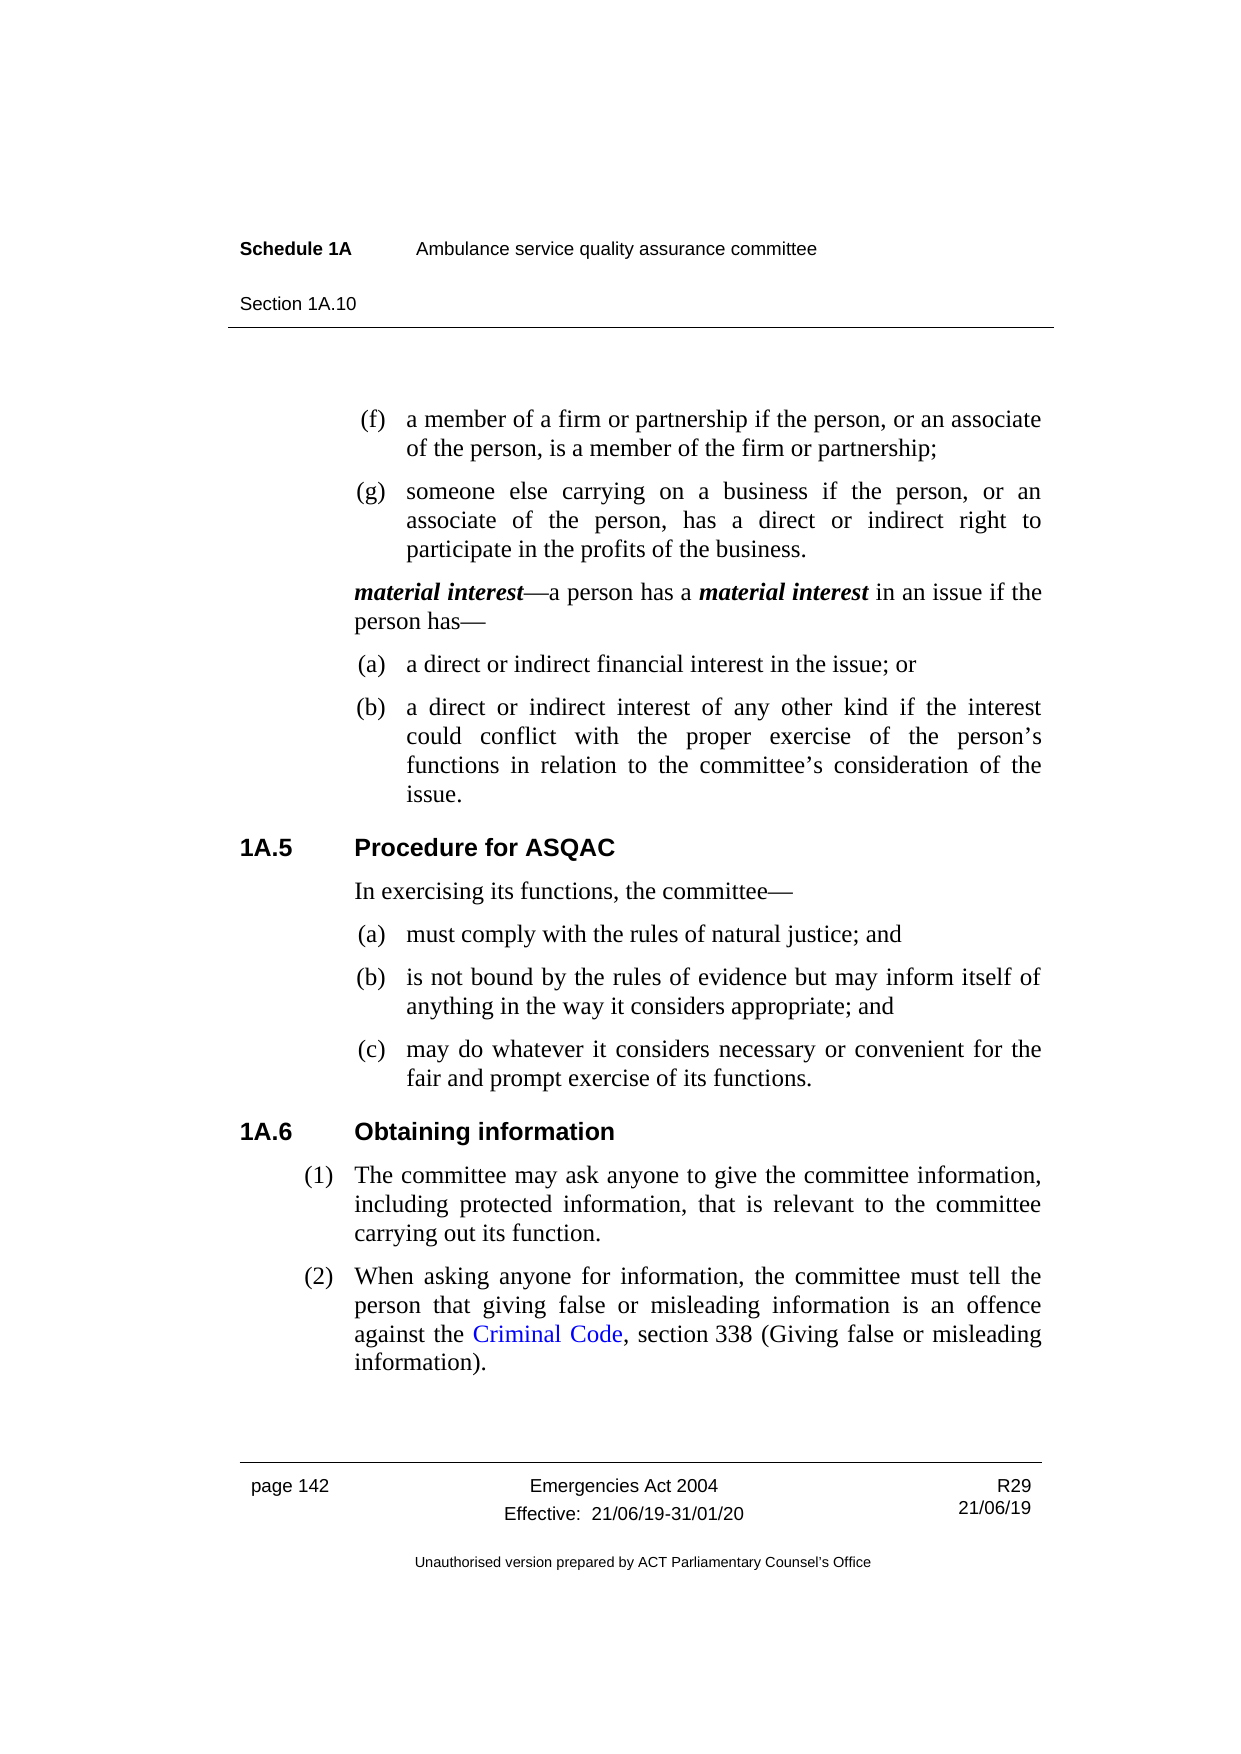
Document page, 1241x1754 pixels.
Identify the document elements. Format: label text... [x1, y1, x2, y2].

text In exercising its functions, the committee— [354, 876, 1042, 904]
text (c) may do whatever it considers necessary or convenient for the fair and prompt exercise of its functions. [239, 1034, 1042, 1092]
text (b) a direct or indirect interest of any other kind if the interest could conflict with the proper exercise of the person’s functions in relation to the committee’s consideration of the issue. [239, 692, 1042, 807]
text (g) someone else carrying on a business if the person, or an associate of the person, has a direct or indirect right to participate in the profits of the business. [239, 476, 1042, 562]
subtitle 1A.6 Obtaining information [239, 1117, 1042, 1146]
text (1) The committee may ask anyone to give the committee information, including protected information, that is relevant to the committee carrying out its function. [239, 1160, 1042, 1247]
text material interest—a person has a material interest in an issue if the person has— [354, 577, 1042, 634]
text (a) a direct or indirect financial interest in the issue; or [239, 649, 1042, 678]
text (a) must comply with the rules of natural justice; and [239, 919, 1042, 948]
subtitle 1A.5 Procedure for ASQAC [239, 832, 1042, 861]
text (b) is not bound by the rules of evidence but may inform itself of anything in the way it considers appropriate; and [239, 962, 1042, 1020]
text (f) a member of a firm or partnership if the person, or an associate of the person, is a member of the firm or partnership; [239, 404, 1042, 462]
text (2) When asking anyone for information, the committee must tell the person that giving false or misleading information is an offence against the Criminal Code, section 338 (Giving false or misleading information). [239, 1261, 1042, 1376]
